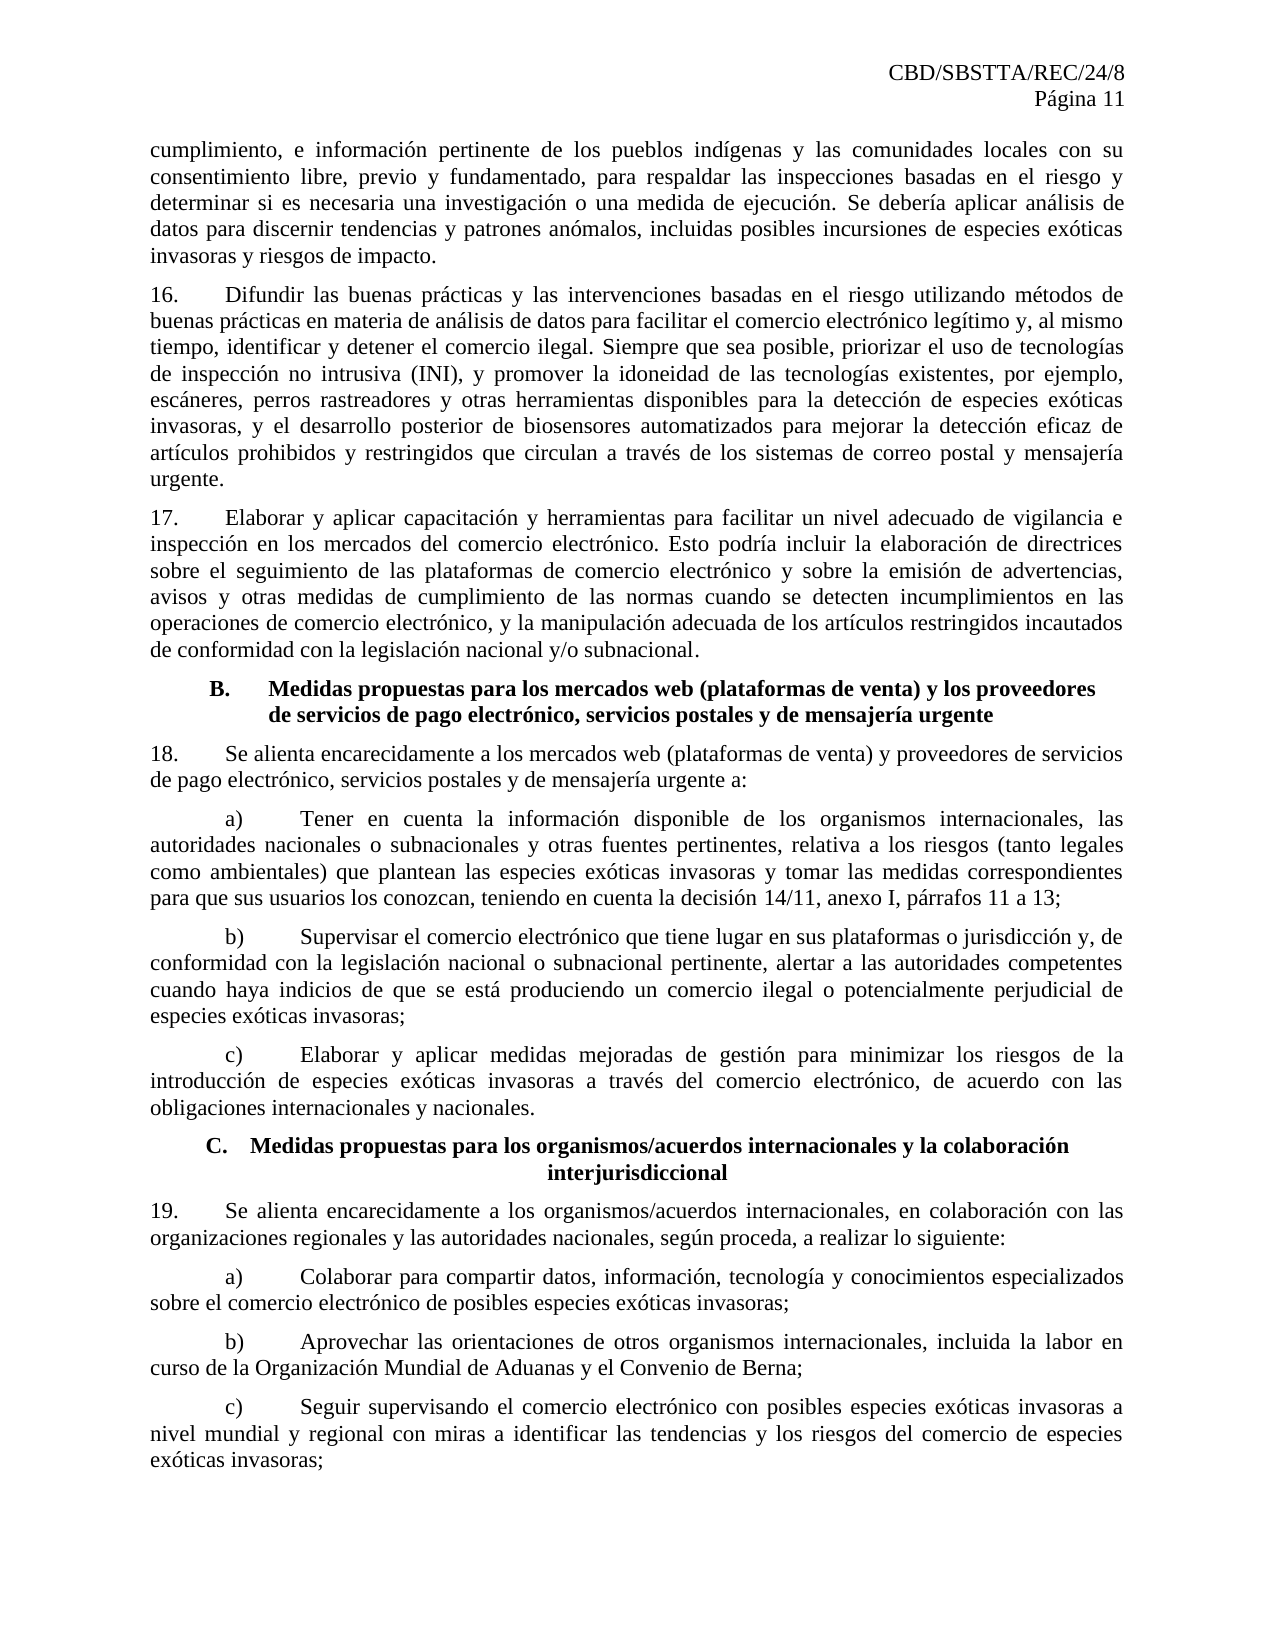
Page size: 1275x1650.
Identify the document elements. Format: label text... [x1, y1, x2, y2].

text c) Seguir supervisando el comercio electrónico con posibles especies exóticas invasoras a nivel mundial y regional con miras a identificar las tendencias y los riesgos del comercio de especies exóticas invasoras; [150, 1393, 1125, 1472]
subtitle B. Medidas propuestas para los mercados web (plataformas de venta) y los proveedores de servicios de pago electrónico, servicios postales y de mensajería urgente [209, 674, 1125, 727]
subtitle C. Medidas propuestas para los organismos/acuerdos internacionales y la colaboración interjurisdiccional [150, 1132, 1125, 1185]
text 16. Difundir las buenas prácticas y las intervenciones basadas en el riesgo utilizando métodos de buenas prácticas en materia de análisis de datos para facilitar el comercio electrónico legítimo y, al mismo tiempo, identificar y detener el comercio ilegal. Siempre que sea posible, priorizar el uso de tecnologías de inspección no intrusiva (INI), y promover la idoneidad de las tecnologías existentes, por ejemplo, escáneres, perros rastreadores y otras herramientas disponibles para la detección de especies exóticas invasoras, y el desarrollo posterior de biosensores automatizados para mejorar la detección eficaz de artículos prohibidos y restringidos que circulan a través de los sistemas de correo postal y mensajería urgente. [150, 281, 1125, 491]
text 17. Elaborar y aplicar capacitación y herramientas para facilitar un nivel adecuado de vigilancia e inspección en los mercados del comercio electrónico. Esto podría incluir la elaboración de directrices sobre el seguimiento de las plataformas de comercio electrónico y sobre la emisión de advertencias, avisos y otras medidas de cumplimiento de las normas cuando se detecten incumplimientos en las operaciones de comercio electrónico, y la manipulación adecuada de los artículos restringidos incautados de conformidad con la legislación nacional y/o subnacional. [150, 504, 1125, 662]
text b) Aprovechar las orientaciones de otros organismos internacionales, incluida la labor en curso de la Organización Mundial de Aduanas y el Convenio de Berna; [150, 1328, 1125, 1381]
text a) Colaborar para compartir datos, información, tecnología y conocimientos especializados sobre el comercio electrónico de posibles especies exóticas invasoras; [150, 1263, 1125, 1316]
text 18. Se alienta encarecidamente a los mercados web (plataformas de venta) y proveedores de servicios de pago electrónico, servicios postales y de mensajería urgente a: [150, 740, 1125, 792]
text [150, 136, 1125, 268]
text 19. Se alienta encarecidamente a los organismos/acuerdos internacionales, en colaboración con las organizaciones regionales y las autoridades nacionales, según proceda, a realizar lo siguiente: [150, 1198, 1125, 1250]
text a) Tener en cuenta la información disponible de los organismos internacionales, las autoridades nacionales o subnacionales y otras fuentes pertinentes, relativa a los riesgos (tanto legales como ambientales) que plantean las especies exóticas invasoras y tomar las medidas correspondientes para que sus usuarios los conozcan, teniendo en cuenta la decisión 14/11, anexo I, párrafos 11 a 13; [150, 805, 1125, 910]
text c) Elaborar y aplicar medidas mejoradas de gestión para minimizar los riesgos de la introducción de especies exóticas invasoras a través del comercio electrónico, de acuerdo con las obligaciones internacionales y nacionales. [150, 1041, 1125, 1120]
text b) Supervisar el comercio electrónico que tiene lugar en sus plataformas o jurisdicción y, de conformidad con la legislación nacional o subnacional pertinente, alertar a las autoridades competentes cuando haya indicios de que se está produciendo un comercio ilegal o potencialmente perjudicial de especies exóticas invasoras; [150, 923, 1125, 1028]
